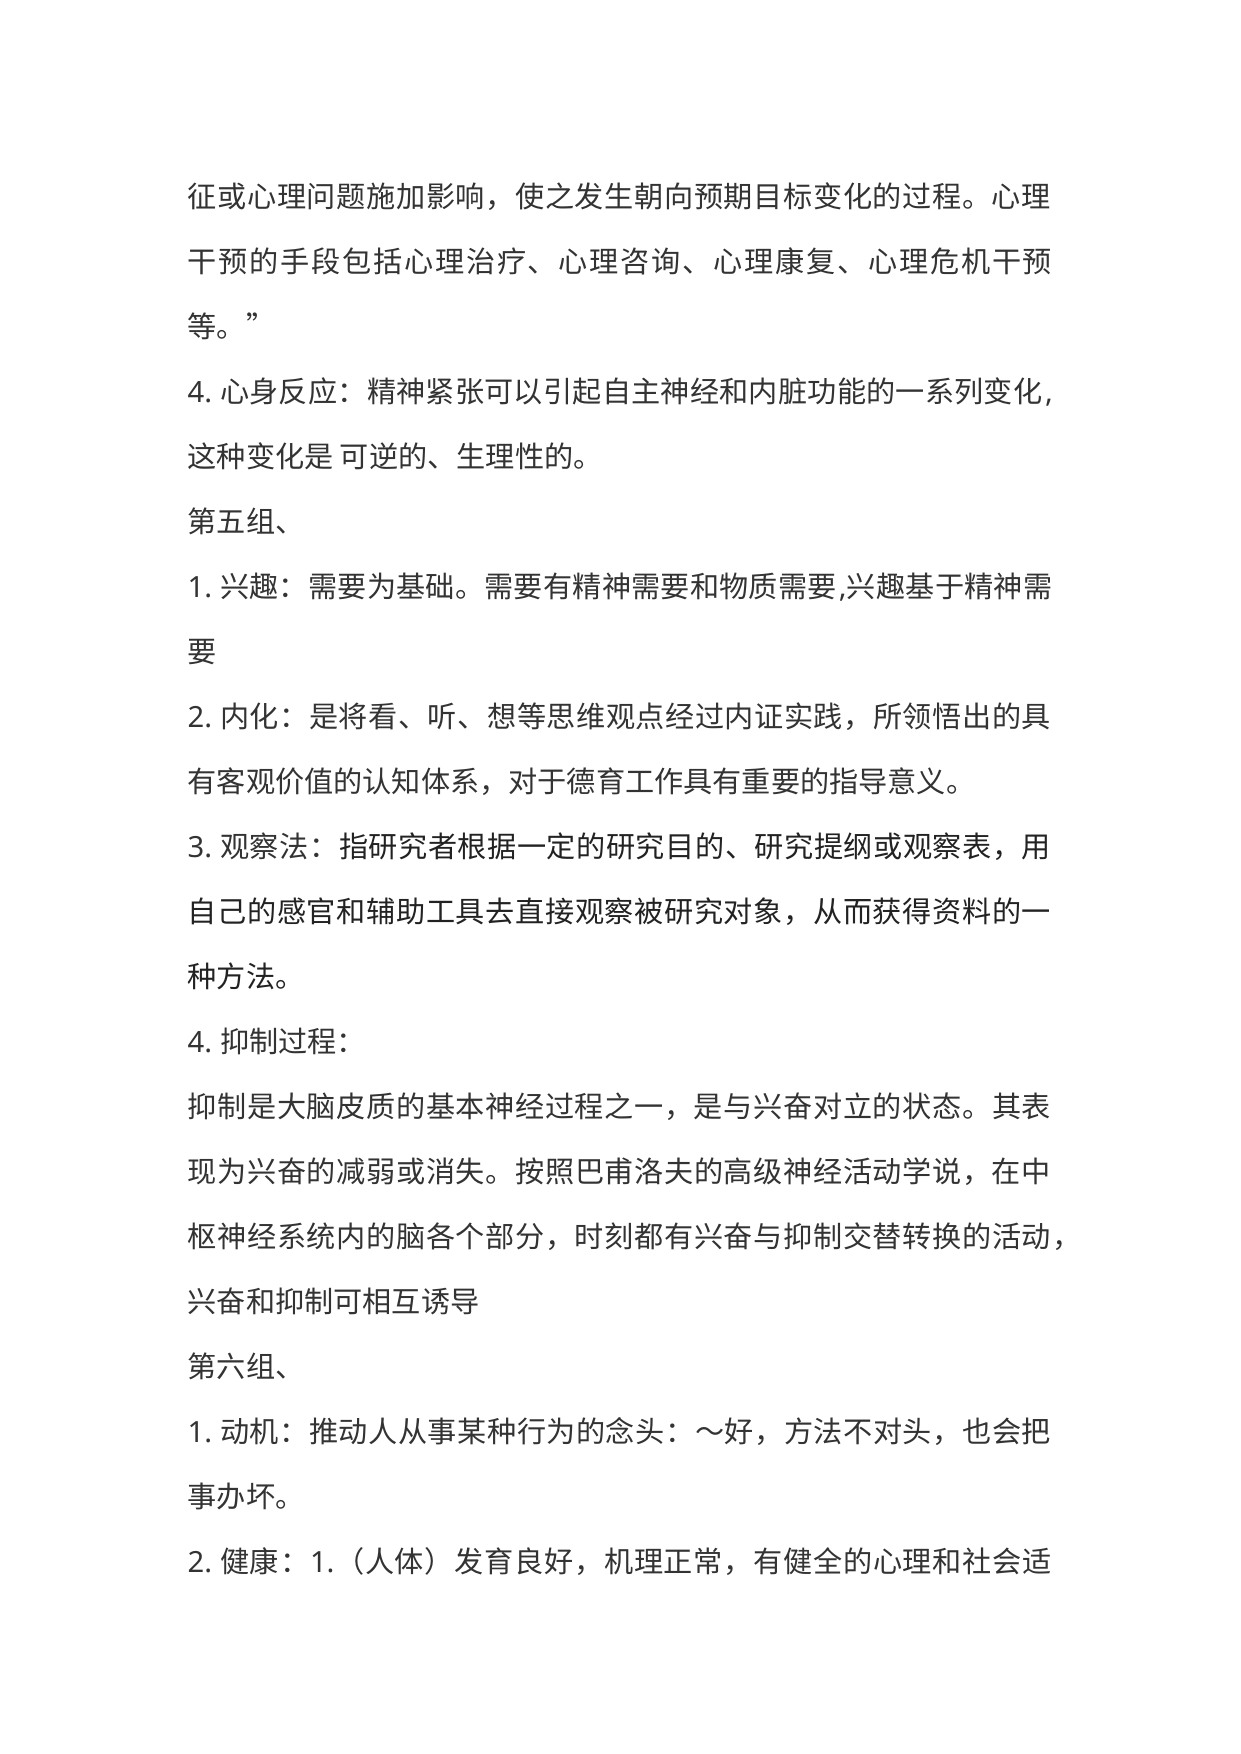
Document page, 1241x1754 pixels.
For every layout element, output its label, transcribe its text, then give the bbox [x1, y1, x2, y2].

list 内化：是将看、听、想等思维观点经过内证实践，所领悟出的具有客观价值的认知体系，对于德育工作具有重要的指导意义。 [187, 682, 1053, 812]
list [187, 162, 1053, 357]
list 抑制过程： 抑制是大脑皮质的基本神经过程之一，是与兴奋对立的状态。其表现为兴奋的减弱或消失。按照巴甫洛夫的高级神经活动学说，在中枢神经系统内的脑各个部分，时刻都有兴奋与抑制交替转换的活动，兴奋和抑制可相互诱导 [187, 1007, 1053, 1332]
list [187, 1527, 1053, 1592]
text 第六组、 [187, 1332, 1053, 1397]
list 观察法：指研究者根据一定的研究目的、研究提纲或观察表，用自己的感官和辅助工具去直接观察被研究对象，从而获得资料的一种方法。 [187, 812, 1053, 1007]
list 心身反应：精神紧张可以引起自主神经和内脏功能的一系列变化,这种变化是 可逆的、生理性的。 [187, 357, 1053, 487]
text 第五组、 [187, 487, 1053, 552]
list 动机：推动人从事某种行为的念头：～好，方法不对头，也会把事办坏。 [187, 1397, 1053, 1527]
list 兴趣：需要为基础。需要有精神需要和物质需要,兴趣基于精神需要 [187, 552, 1053, 682]
